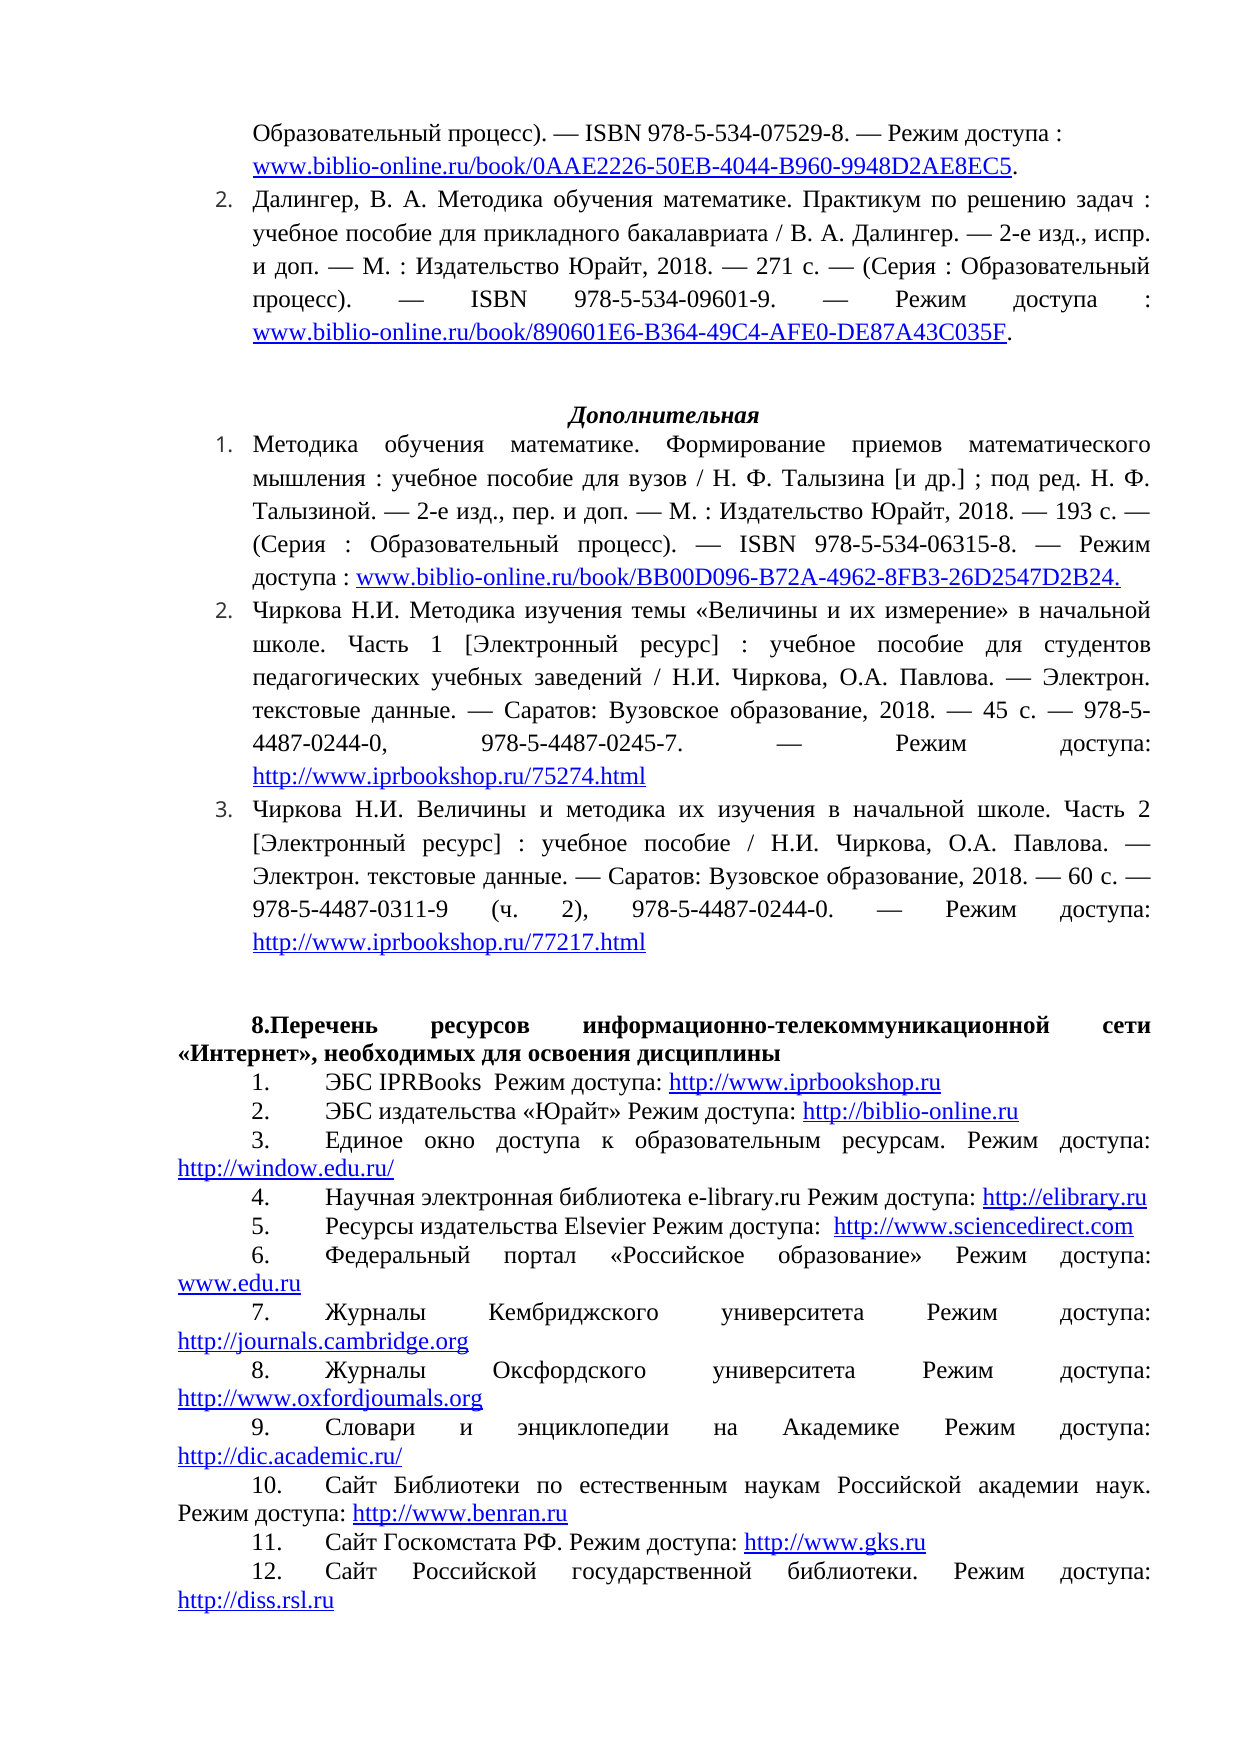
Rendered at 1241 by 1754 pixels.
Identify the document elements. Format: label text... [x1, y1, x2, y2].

list Словари и энциклопедии на Академике Режим доступа: http://dic.academic.ru/ [177, 1412, 1152, 1470]
list Журналы Кембриджского университета Режим доступа: http://journals.cambridge.org [177, 1297, 1152, 1355]
list Методика обучения математике. Формирование приемов математического мышления : учебное пособие для вузов / Н. Ф. Талызина [и др.] ; под ред. Н. Ф. Талызиной. — 2-е изд., пер. и доп. — М. : Издательство Юрайт, 2018. — 193 с. — (Серия : Образовательный процесс). — ISBN 978-5-534-06315-8. — Режим доступа : www.biblio-online.ru/book/BB00D096-B72A-4962-8FB3-26D2547D2B24. [215, 429, 1152, 591]
list ЭБС IPRBooks Режим доступа: http://www.iprbookshop.ru [177, 1067, 1152, 1096]
text Дополнительная [177, 400, 1152, 429]
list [215, 118, 1152, 180]
list Ресурсы издательства Elsevier Режим доступа: http://www.sciencedirect.com [177, 1211, 1152, 1240]
list Сайт Госкомстата РФ. Режим доступа: http://www.gks.ru [177, 1527, 1152, 1556]
list Единое окно доступа к образовательным ресурсам. Режим доступа: http://window.edu.ru/ [177, 1125, 1152, 1182]
list ЭБС издательства «Юрайт» Режим доступа: http://biblio-online.ru [177, 1096, 1152, 1125]
list Научная электронная библиотека e-library.ru Режим доступа: http://elibrary.ru [177, 1182, 1152, 1211]
list Чиркова Н.И. Величины и методика их изучения в начальной школе. Часть 2 [Электронный ресурс] : учебное пособие / Н.И. Чиркова, О.А. Павлова. — Электрон. текстовые данные. — Саратов: Вузовское образование, 2018. — 60 c. — 978-5-4487-0311-9 (ч. 2), 978-5-4487-0244-0. — Режим доступа: http://www.iprbookshop.ru/77217.html [215, 794, 1152, 956]
list Сайт Библиотеки по естественным наукам Российской академии наук. Режим доступа: http://www.benran.ru [177, 1470, 1152, 1527]
text 8.Перечень ресурсов информационно-телекоммуникационной сети «Интернет», необходимых для освоения дисциплины [177, 1010, 1152, 1067]
list Чиркова Н.И. Методика изучения темы «Величины и их измерение» в начальной школе. Часть 1 [Электронный ресурс] : учебное пособие для студентов педагогических учебных заведений / Н.И. Чиркова, О.А. Павлова. — Электрон. текстовые данные. — Саратов: Вузовское образование, 2018. — 45 c. — 978-5-4487-0244-0, 978-5-4487-0245-7. — Режим доступа: http://www.iprbookshop.ru/75274.html [215, 595, 1152, 790]
list Далингер, В. А. Методика обучения математике. Практикум по решению задач : учебное пособие для прикладного бакалавриата / В. А. Далингер. — 2-е изд., испр. и доп. — М. : Издательство Юрайт, 2018. — 271 с. — (Серия : Образовательный процесс). — ISBN 978-5-534-09601-9. — Режим доступа : www.biblio-online.ru/book/890601E6-B364-49C4-AFE0-DE87A43C035F. [215, 184, 1152, 346]
list Федеральный портал «Российское образование» Режим доступа: www.edu.ru [177, 1240, 1152, 1297]
list Журналы Оксфордского университета Режим доступа: http://www.oxfordjoumals.org [177, 1355, 1152, 1412]
list Сайт Российской государственной библиотеки. Режим доступа: http://diss.rsl.ru [177, 1556, 1152, 1613]
